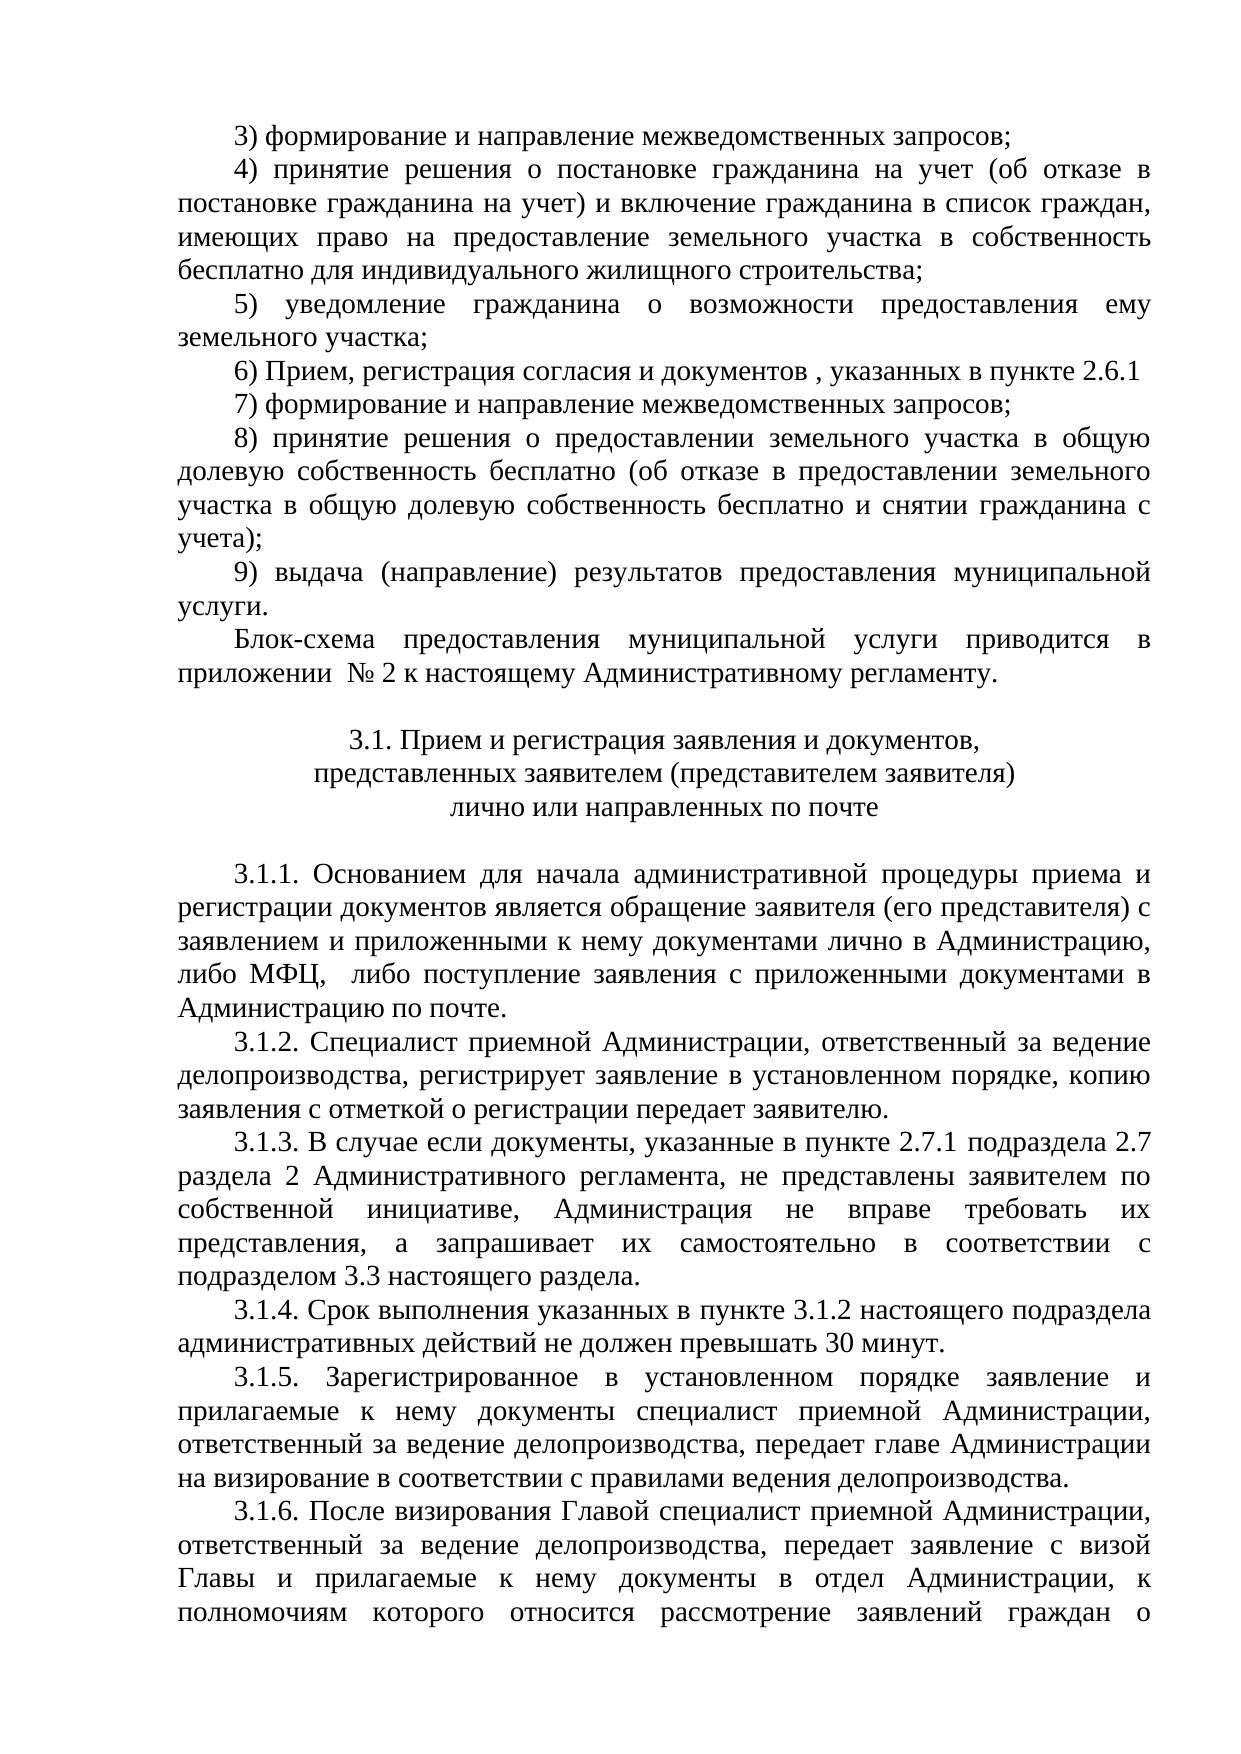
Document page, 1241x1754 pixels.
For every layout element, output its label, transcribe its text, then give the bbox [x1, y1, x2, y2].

text 3.1.1. Основанием для начала административной процедуры приема и регистрации документов является обращение заявителя (его представителя) с заявлением и приложенными к нему документами лично в Администрацию, либо МФЦ, либо поступление заявления с приложенными документами в Администрацию по почте. [177, 856, 1152, 1024]
text представленных заявителем (представителем заявителя) [177, 755, 1152, 789]
text 6) Прием, регистрация согласия и документов , указанных в пункте 2.6.1 [177, 353, 1152, 386]
text 3.1.4. Срок выполнения указанных в пункте 3.1.2 настоящего подраздела административных действий не должен превышать 30 минут. [177, 1292, 1152, 1359]
text Блок-схема предоставления муниципальной услуги приводится в приложении № 2 к настоящему Административному регламенту. [177, 621, 1152, 688]
text 8) принятие решения о предоставлении земельного участка в общую долевую собственность бесплатно (об отказе в предоставлении земельного участка в общую долевую собственность бесплатно и снятии гражданина с учета); [177, 420, 1152, 554]
text лично или направленных по почте [177, 789, 1152, 822]
text 3) формирование и направление межведомственных запросов; [177, 118, 1152, 152]
text 3.1.3. В случае если документы, указанные в пункте 2.7.1 подраздела 2.7 раздела 2 Административного регламента, не представлены заявителем по собственной инициативе, Администрация не вправе требовать их представления, а запрашивает их самостоятельно в соответствии с подразделом 3.3 настоящего раздела. [177, 1124, 1152, 1292]
text 3.1.2. Специалист приемной Администрации, ответственный за ведение делопроизводства, регистрирует заявление в установленном порядке, копию заявления с отметкой о регистрации передает заявителю. [177, 1024, 1152, 1124]
text 7) формирование и направление межведомственных запросов; [177, 386, 1152, 420]
text 5) уведомление гражданина о возможности предоставления ему земельного участка; [177, 286, 1152, 353]
text 3.1. Прием и регистрация заявления и документов, [177, 722, 1152, 755]
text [177, 1493, 1152, 1627]
text 3.1.5. Зарегистрированное в установленном порядке заявление и прилагаемые к нему документы специалист приемной Администрации, ответственный за ведение делопроизводства, передает главе Администрации на визирование в соответствии с правилами ведения делопроизводства. [177, 1359, 1152, 1493]
text 4) принятие решения о постановке гражданина на учет (об отказе в постановке гражданина на учет) и включение гражданина в список граждан, имеющих право на предоставление земельного участка в собственность бесплатно для индивидуального жилищного строительства; [177, 152, 1152, 286]
text 9) выдача (направление) результатов предоставления муниципальной услуги. [177, 554, 1152, 621]
